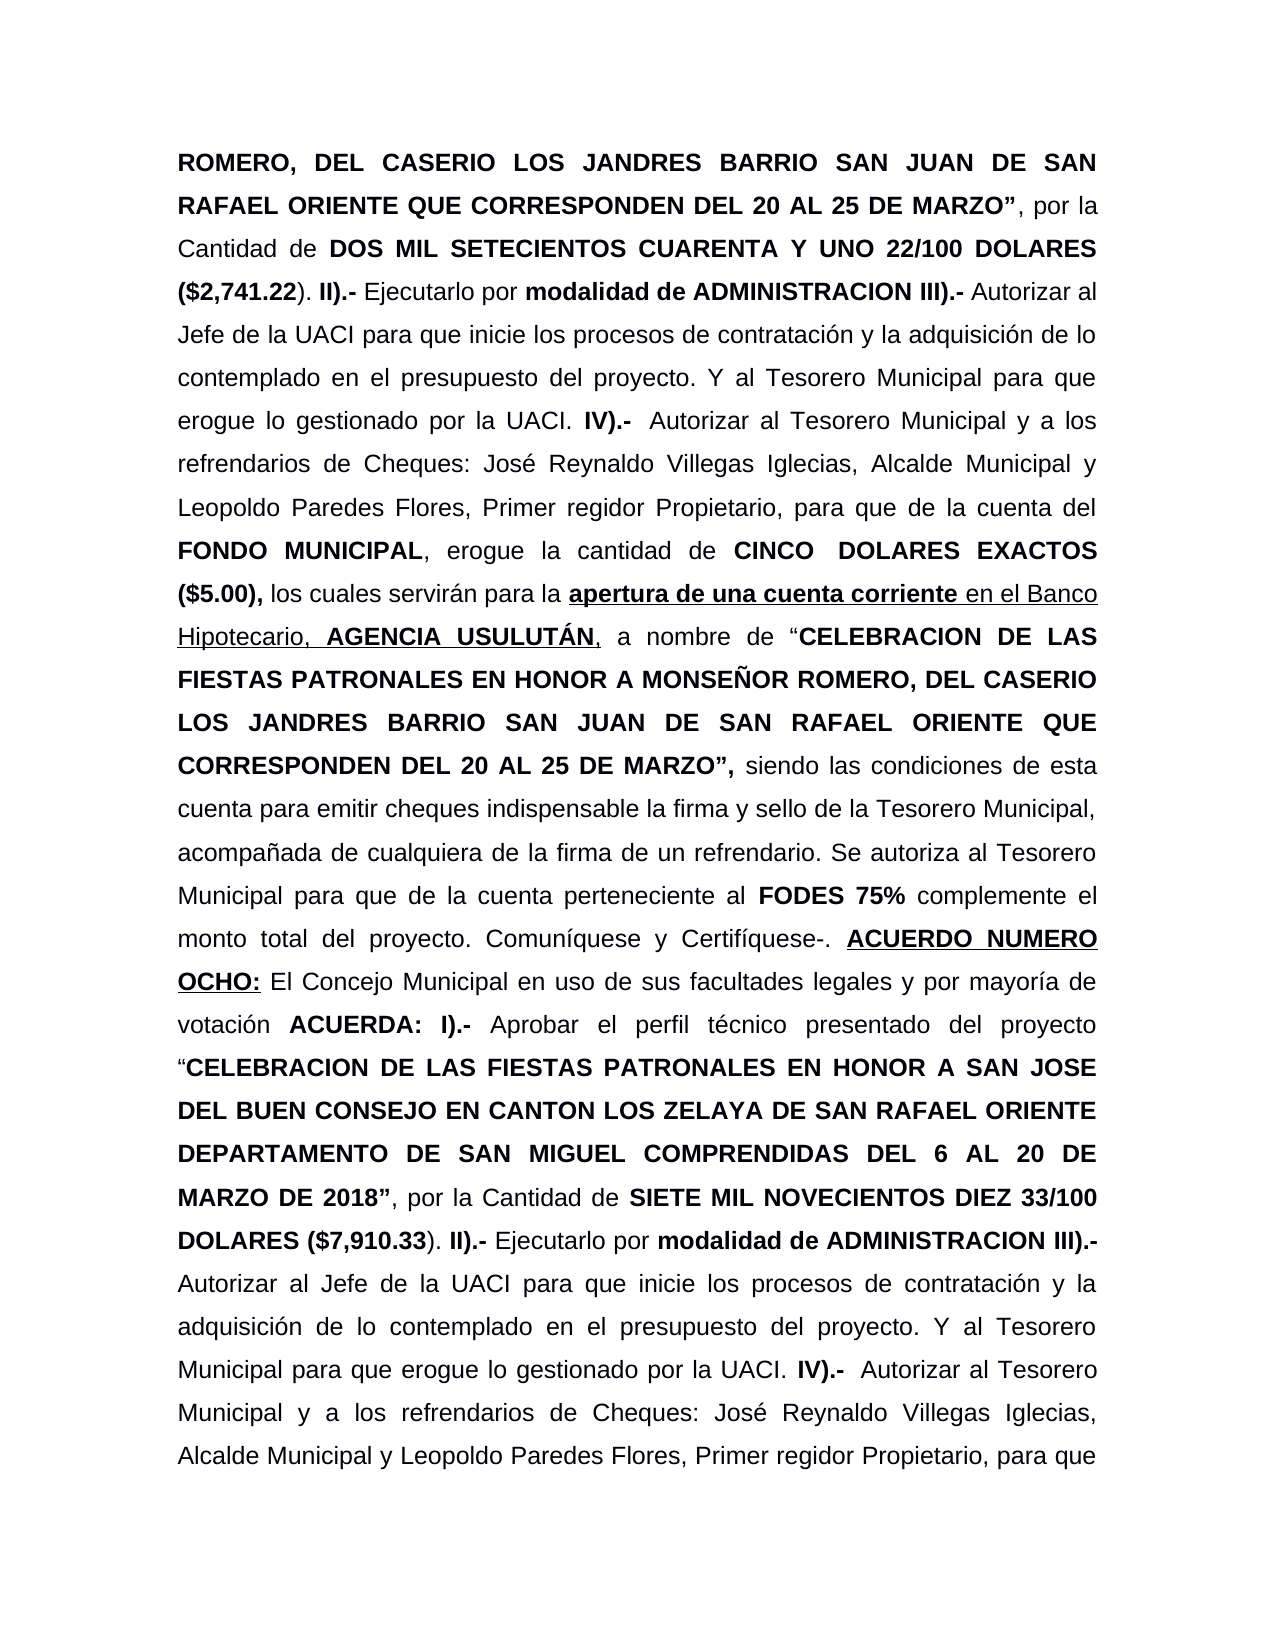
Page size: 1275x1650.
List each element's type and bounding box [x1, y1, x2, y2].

text [177, 148, 1098, 1470]
